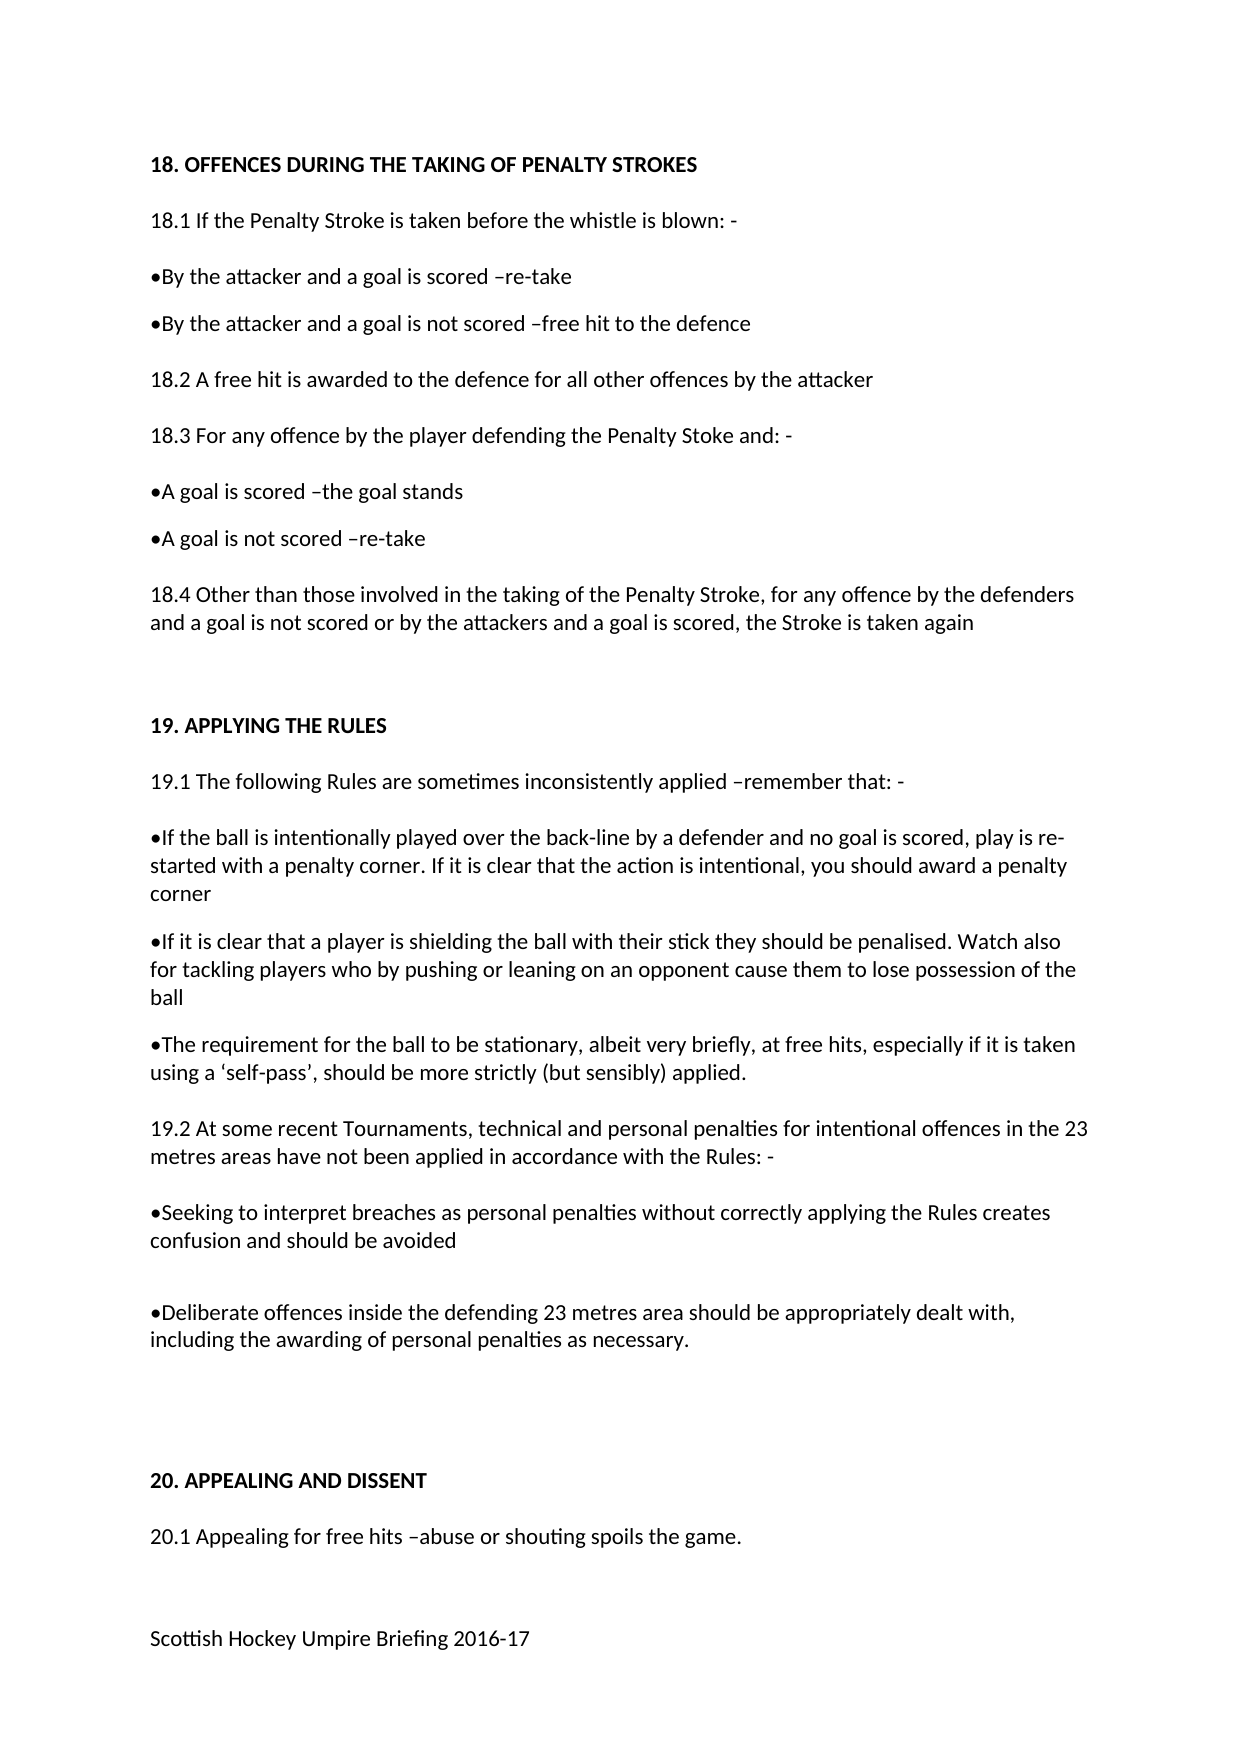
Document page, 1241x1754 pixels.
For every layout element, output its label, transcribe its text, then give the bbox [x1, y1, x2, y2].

text •A goal is not scored –re-take [150, 524, 1090, 552]
text 18. OFFENCES DURING THE TAKING OF PENALTY STROKES [150, 150, 1090, 178]
text •By the attacker and a goal is not scored –free hit to the defence [150, 309, 1090, 337]
text 19.2 At some recent Tournaments, technical and personal penalties for intentional offences in the 23 metres areas have not been applied in accordance with the Rules: - [150, 1114, 1090, 1170]
text 18.1 If the Penalty Stroke is taken before the whistle is blown: - [150, 206, 1090, 234]
text 18.4 Other than those involved in the taking of the Penalty Stroke, for any offence by the defenders and a goal is not scored or by the attackers and a goal is scored, the Stroke is taken again [150, 581, 1090, 637]
text •If it is clear that a player is shielding the ball with their stick they should be penalised. Watch also for tackling players who by pushing or leaning on an opponent cause them to lose possession of the ball [150, 927, 1090, 1011]
text •A goal is scored –the goal stands [150, 477, 1090, 505]
text 20.1 Appealing for free hits –abuse or shouting spoils the game. [150, 1522, 1090, 1551]
text 20. APPEALING AND DISSENT [150, 1466, 1090, 1494]
text •The requirement for the ball to be stationary, albeit very briefly, at free hits, especially if it is taken using a ‘self-pass’, should be more strictly (but sensibly) applied. [150, 1030, 1090, 1086]
text 19.1 The following Rules are sometimes inconsistently applied –remember that: - [150, 767, 1090, 796]
text •By the attacker and a goal is scored –re-take [150, 262, 1090, 290]
text 18.3 For any offence by the player defending the Penalty Stoke and: - [150, 421, 1090, 449]
text •Deliberate offences inside the defending 23 metres area should be appropriately dealt with, including the awarding of personal penalties as necessary. [150, 1298, 1090, 1354]
text 19. APPLYING THE RULES [150, 711, 1090, 739]
text 18.2 A free hit is awarded to the defence for all other offences by the attacker [150, 365, 1090, 393]
text •If the ball is intentionally played over the back-line by a defender and no goal is scored, play is re-started with a penalty corner. If it is clear that the action is intentional, you should award a penalty corner [150, 823, 1090, 908]
text •Seeking to interpret breaches as personal penalties without correctly applying the Rules creates confusion and should be avoided [150, 1198, 1090, 1254]
